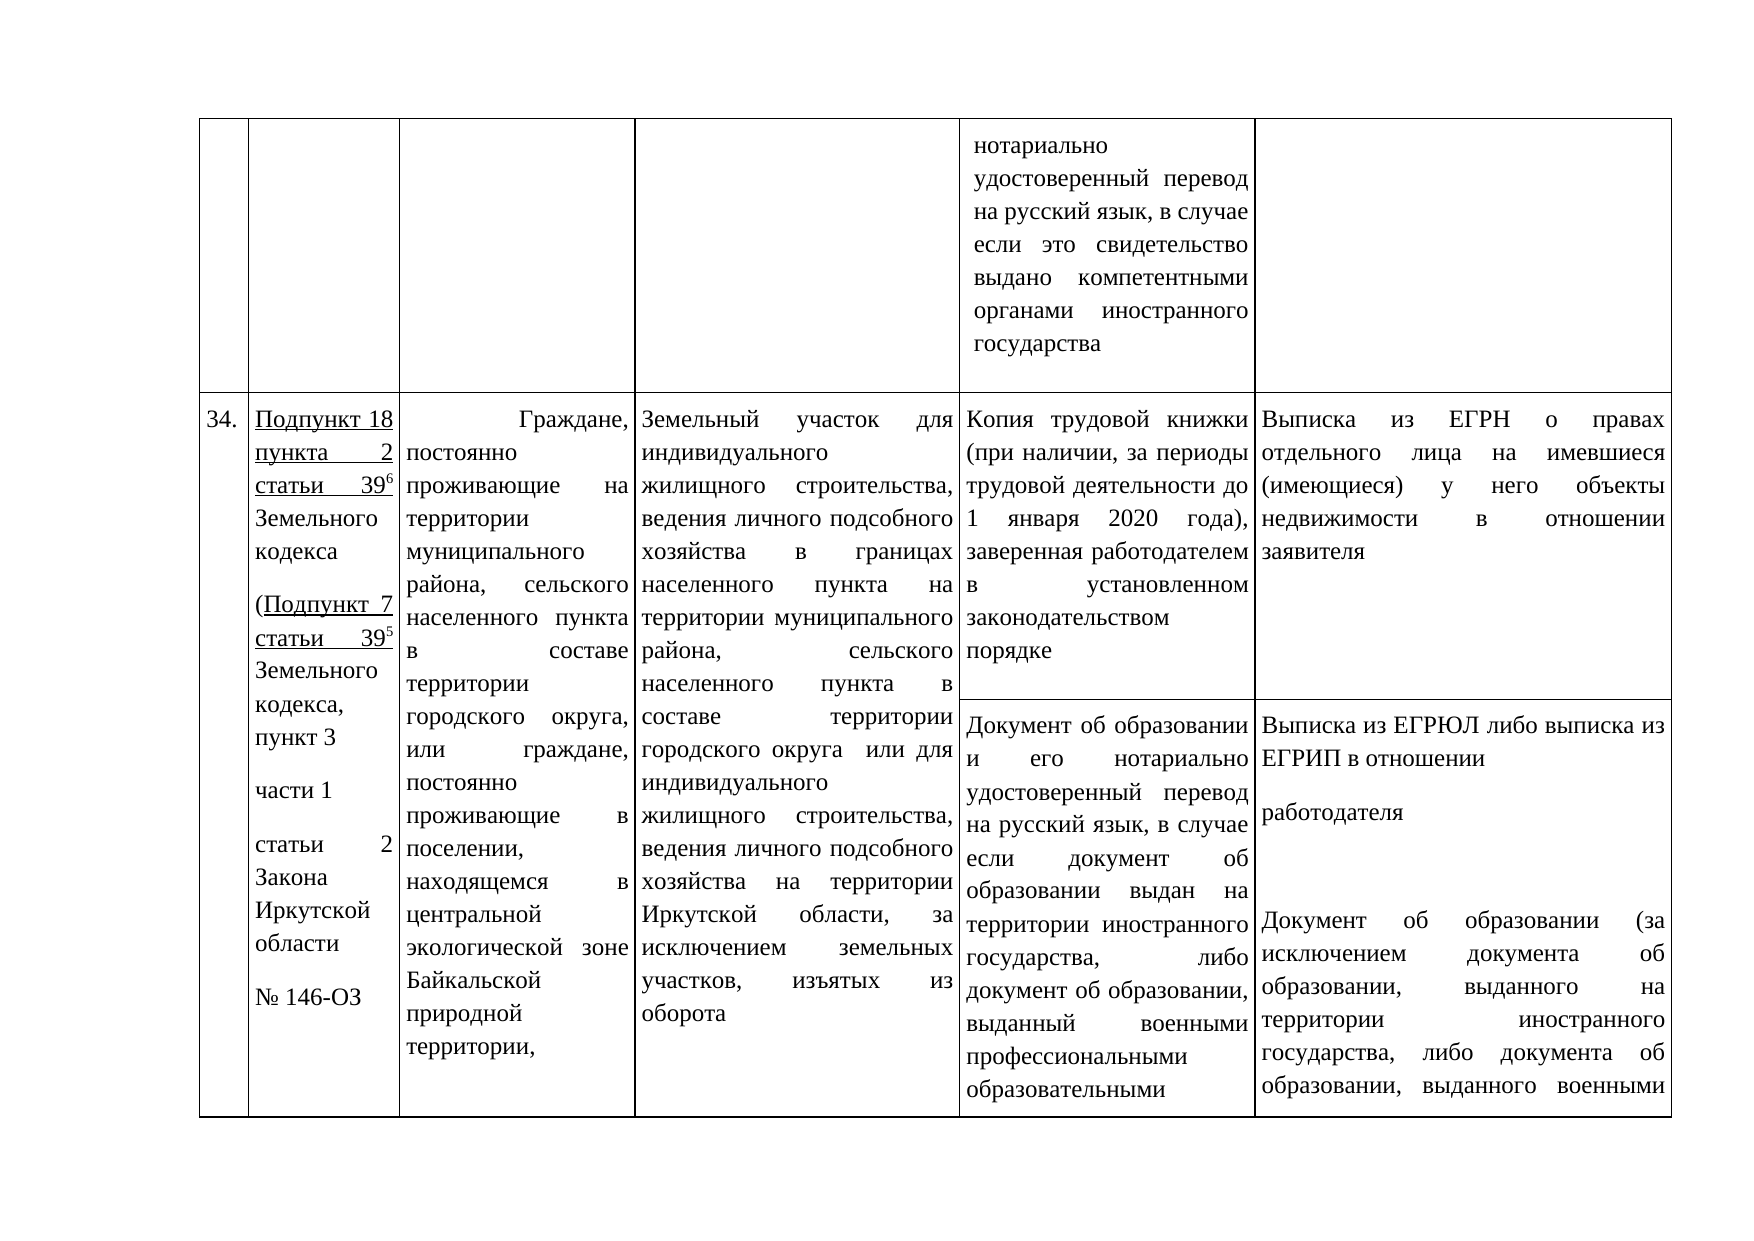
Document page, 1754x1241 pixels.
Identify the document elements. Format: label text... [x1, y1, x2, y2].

table_cell Подпункт 18 пункта 2 статьи 396 Земельного кодекса (Подпункт 7 статьи 395 Земельного кодекса, пункт 3 части 1 статьи 2 Закона Иркутской области № 146-ОЗ [249, 393, 399, 1116]
table_cell Выписка из ЕГРН о правах отдельного лица на имевшиеся (имеющиеся) у него объекты недвижимости в отношении заявителя [1256, 393, 1671, 699]
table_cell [960, 700, 1254, 1116]
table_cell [1256, 119, 1671, 392]
table_cell Копия трудовой книжки (при наличии, за периоды трудовой деятельности до 1 января 2020 года), заверенная работодателем в установленном законодательством порядке [960, 393, 1254, 699]
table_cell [960, 119, 1254, 392]
table_cell Граждане, постоянно проживающие на территории муниципального района, сельского населенного пункта в составе территории городского округа, или граждане, постоянно проживающие в поселении, находящемся в центральной экологической зоне Байкальской природной территории, относящиеся к следующим категориям: а) граждане, постоянно проживающие на территории муниципального района, сельского населенного пункта в составе территории городского округа, или граждане, постоянно проживающие в поселении, находящемся в центральной экологической зоне Байкальской природной территории, не достигшие возраста 36 лет на дату подачи заявления о предварительном согласовании предоставления земельного участка в собственность бесплатно или заявления о предоставлении земельного участка в собственность бесплатно, имеющие среднее профессиональное или высшее образование, основное место работы которых находится соответственно на территории этого муниципального района, сельского населенного пункта в составе территории этого городского округа, в поселении, находящемся в центральной экологической зоне Байкальской природной территории, в крестьянских (фермерских) хозяйствах или организациях, осуществляющих деятельность в сфере сельскохозяйственного производства, а также в медицинских организациях государственной системы здравоохранения, государственных и муниципальных образовательных организациях, учреждениях культуры, социального обслуживания (далее – граждане, указанные в подпункте «а» пункта 3 части 1 статьи 2 Закона Иркутской области № 146-ОЗ); б) граждане, постоянно проживающие на территории муниципального района, сельского населенного пункта в составе территории городского округа, или граждане, постоянно проживающие в поселении, находящемся в центральной экологической зоне Байкальской природной территории, в течение пяти лет подряд до даты подачи заявления о постановке на земельный учет, основное место работы которых находится соответственно на территории этого муниципального района, сельского населенного пункта в составе территории этого городского округа, в поселении, находящемся в центральной экологической зоне Байкальской природной территории, в крестьянских (фермерских) хозяйствах или организациях, осуществляющих деятельность, в сфере сельскохозяйственного производства, а также в медицинских организациях государственной системы здравоохранения, государственных и муниципальных образовательных организациях, учреждениях культуры [400, 393, 634, 1116]
table_cell Земельный участок для индивидуального жилищного строительства, ведения личного подсобного хозяйства в границах населенного пункта на территории муниципального района, сельского населенного пункта в составе территории городского округа или для индивидуального жилищного строительства, ведения личного подсобного хозяйства на территории Иркутской области, за исключением земельных участков, изъятых из оборота [636, 393, 959, 1116]
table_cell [1256, 700, 1671, 1116]
table_cell 34. [200, 393, 248, 1116]
